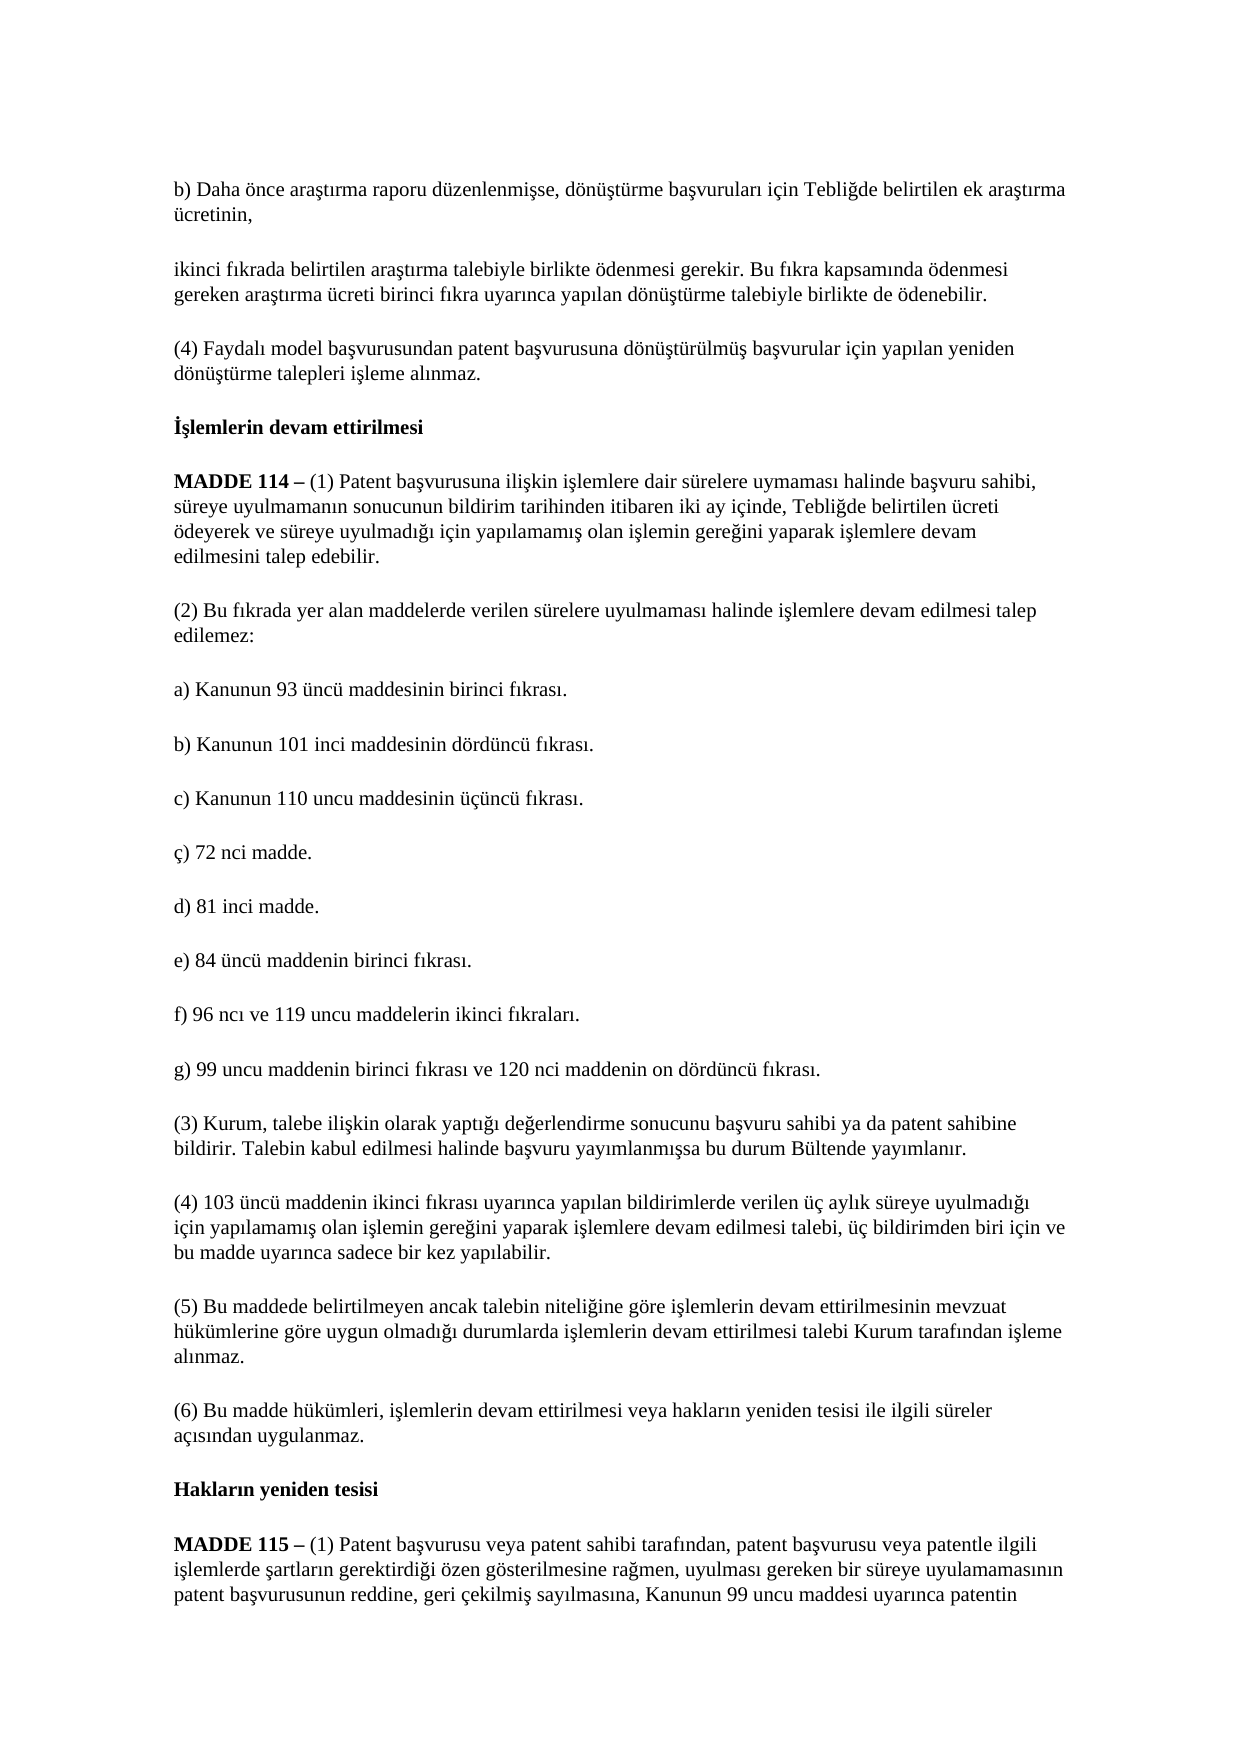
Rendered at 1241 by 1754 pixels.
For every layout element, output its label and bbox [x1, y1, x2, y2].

table_header [148, 148, 1093, 1606]
